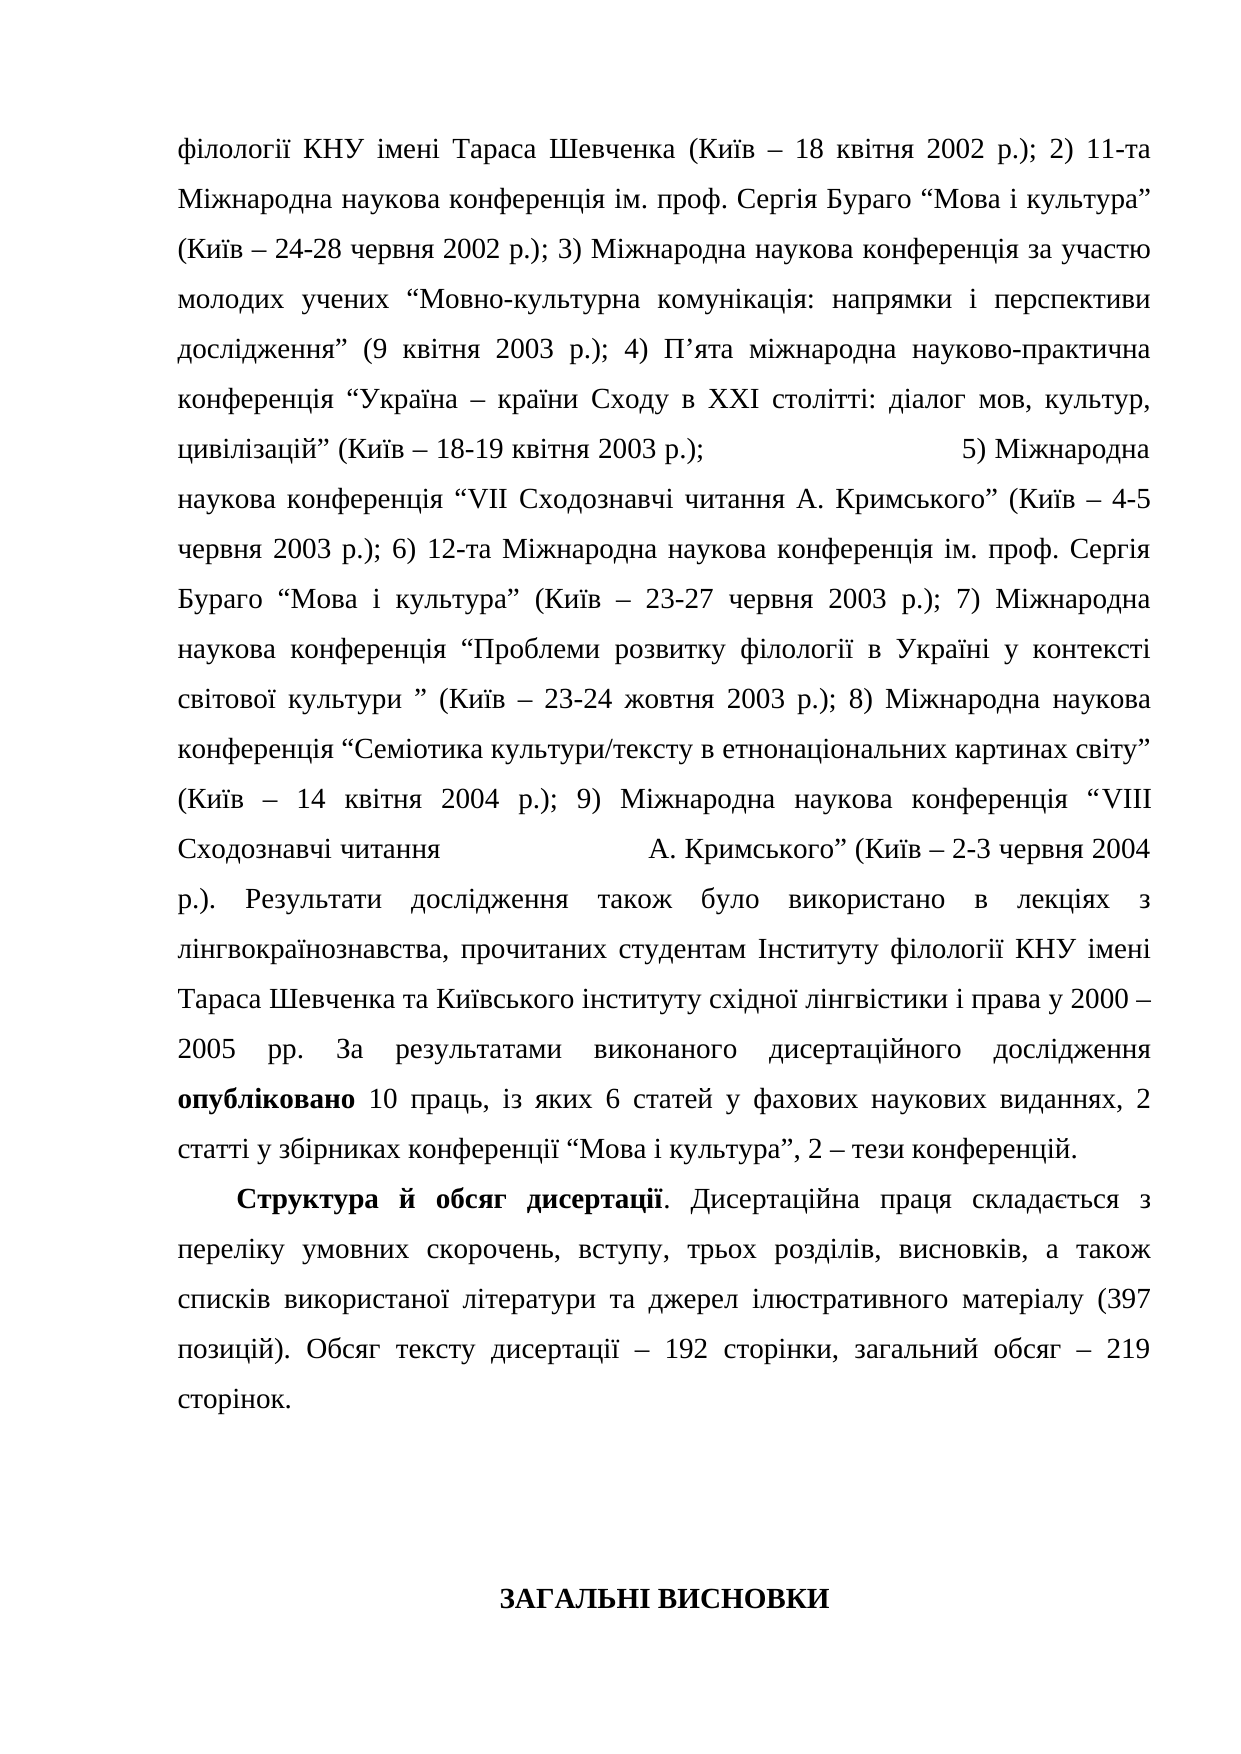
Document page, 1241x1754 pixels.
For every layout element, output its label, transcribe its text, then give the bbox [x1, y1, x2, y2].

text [177, 118, 1152, 1168]
text Структура й обсяг дисертації. Дисертаційна праця складається з переліку умовних скорочень, вступу, трьох розділів, висновків, а також списків використаної літератури та джерел ілюстративного матеріалу (397 позицій). Обсяг тексту дисертації – 192 сторінки, загальний обсяг – 219 сторінок. [177, 1168, 1152, 1418]
text ЗАГАЛЬНІ ВИСНОВКИ [177, 1568, 1152, 1618]
